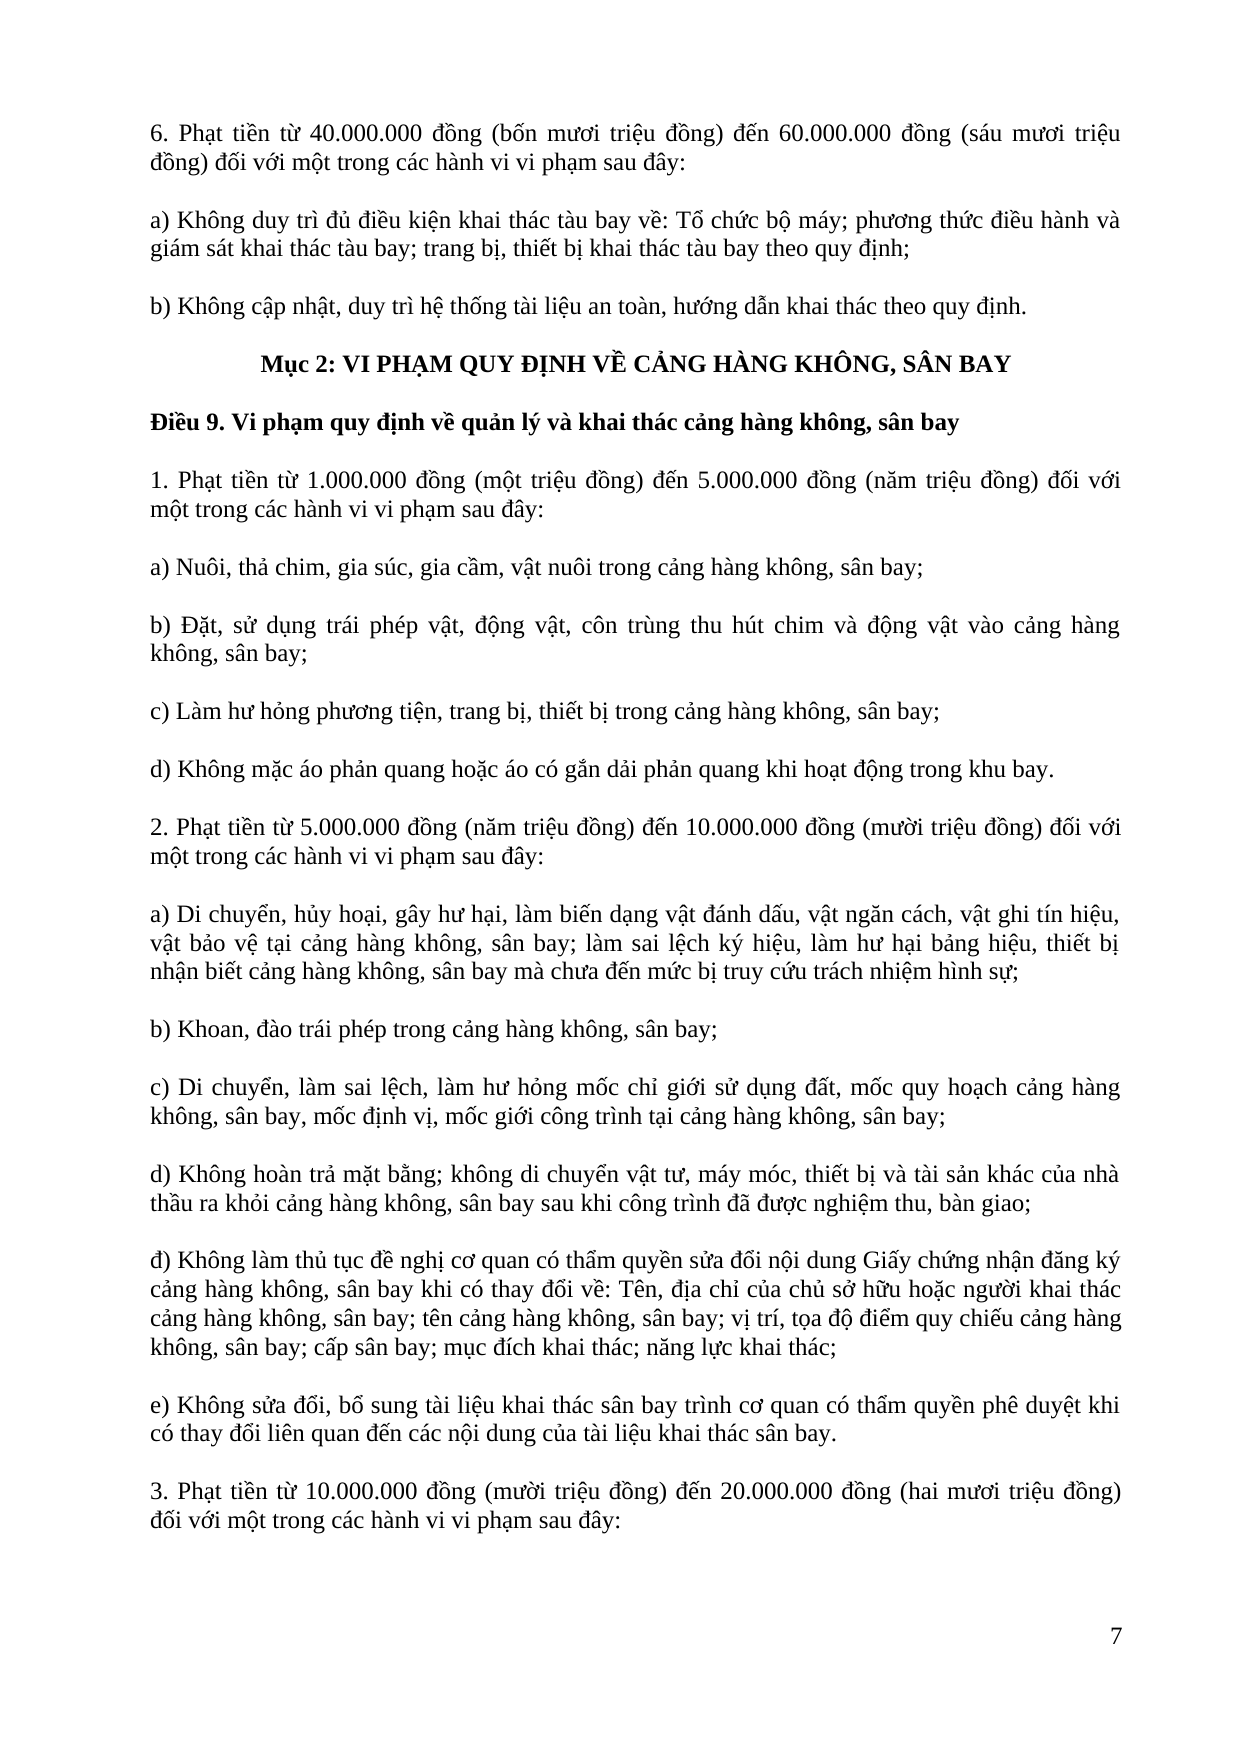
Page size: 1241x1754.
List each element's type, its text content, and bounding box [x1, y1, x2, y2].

text c) Làm hư hỏng phương tiện, trang bị, thiết bị trong cảng hàng không, sân bay; [150, 696, 1122, 725]
text d) Không mặc áo phản quang hoặc áo có gắn dải phản quang khi hoạt động trong khu bay. [150, 754, 1122, 783]
text 1. Phạt tiền từ 1.000.000 đồng (một triệu đồng) đến 5.000.000 đồng (năm triệu đồng) đối với một trong các hành vi vi phạm sau đây: [150, 465, 1122, 523]
text b) Đặt, sử dụng trái phép vật, động vật, côn trùng thu hút chim và động vật vào cảng hàng không, sân bay; [150, 610, 1122, 667]
text b) Không cập nhật, duy trì hệ thống tài liệu an toàn, hướng dẫn khai thác theo quy định. [150, 291, 1122, 320]
text 2. Phạt tiền từ 5.000.000 đồng (năm triệu đồng) đến 10.000.000 đồng (mười triệu đồng) đối với một trong các hành vi vi phạm sau đây: [150, 812, 1122, 870]
text e) Không sửa đổi, bổ sung tài liệu khai thác sân bay trình cơ quan có thẩm quyền phê duyệt khi có thay đổi liên quan đến các nội dung của tài liệu khai thác sân bay. [150, 1390, 1122, 1447]
text Điều 9. Vi phạm quy định về quản lý và khai thác cảng hàng không, sân bay [150, 407, 1122, 436]
text đ) Không làm thủ tục đề nghị cơ quan có thẩm quyền sửa đổi nội dung Giấy chứng nhận đăng ký cảng hàng không, sân bay khi có thay đổi về: Tên, địa chỉ của chủ sở hữu hoặc người khai thác cảng hàng không, sân bay; tên cảng hàng không, sân bay; vị trí, tọa độ điểm quy chiếu cảng hàng không, sân bay; cấp sân bay; mục đích khai thác; năng lực khai thác; [150, 1246, 1122, 1361]
text 3. Phạt tiền từ 10.000.000 đồng (mười triệu đồng) đến 20.000.000 đồng (hai mươi triệu đồng) đối với một trong các hành vi vi phạm sau đây: [150, 1476, 1122, 1534]
text 6. Phạt tiền từ 40.000.000 đồng (bốn mươi triệu đồng) đến 60.000.000 đồng (sáu mươi triệu đồng) đối với một trong các hành vi vi phạm sau đây: [150, 118, 1122, 176]
text a) Nuôi, thả chim, gia súc, gia cầm, vật nuôi trong cảng hàng không, sân bay; [150, 552, 1122, 581]
text d) Không hoàn trả mặt bằng; không di chuyển vật tư, máy móc, thiết bị và tài sản khác của nhà thầu ra khỏi cảng hàng không, sân bay sau khi công trình đã được nghiệm thu, bàn giao; [150, 1159, 1122, 1216]
text b) Khoan, đào trái phép trong cảng hàng không, sân bay; [150, 1014, 1122, 1043]
text a) Di chuyển, hủy hoại, gây hư hại, làm biến dạng vật đánh dấu, vật ngăn cách, vật ghi tín hiệu, vật bảo vệ tại cảng hàng không, sân bay; làm sai lệch ký hiệu, làm hư hại bảng hiệu, thiết bị nhận biết cảng hàng không, sân bay mà chưa đến mức bị truy cứu trách nhiệm hình sự; [150, 899, 1122, 985]
text c) Di chuyển, làm sai lệch, làm hư hỏng mốc chỉ giới sử dụng đất, mốc quy hoạch cảng hàng không, sân bay, mốc định vị, mốc giới công trình tại cảng hàng không, sân bay; [150, 1072, 1122, 1130]
text Mục 2: VI PHẠM QUY ĐỊNH VỀ CẢNG HÀNG KHÔNG, SÂN BAY [150, 349, 1122, 378]
text a) Không duy trì đủ điều kiện khai thác tàu bay về: Tổ chức bộ máy; phương thức điều hành và giám sát khai thác tàu bay; trang bị, thiết bị khai thác tàu bay theo quy định; [150, 205, 1122, 262]
